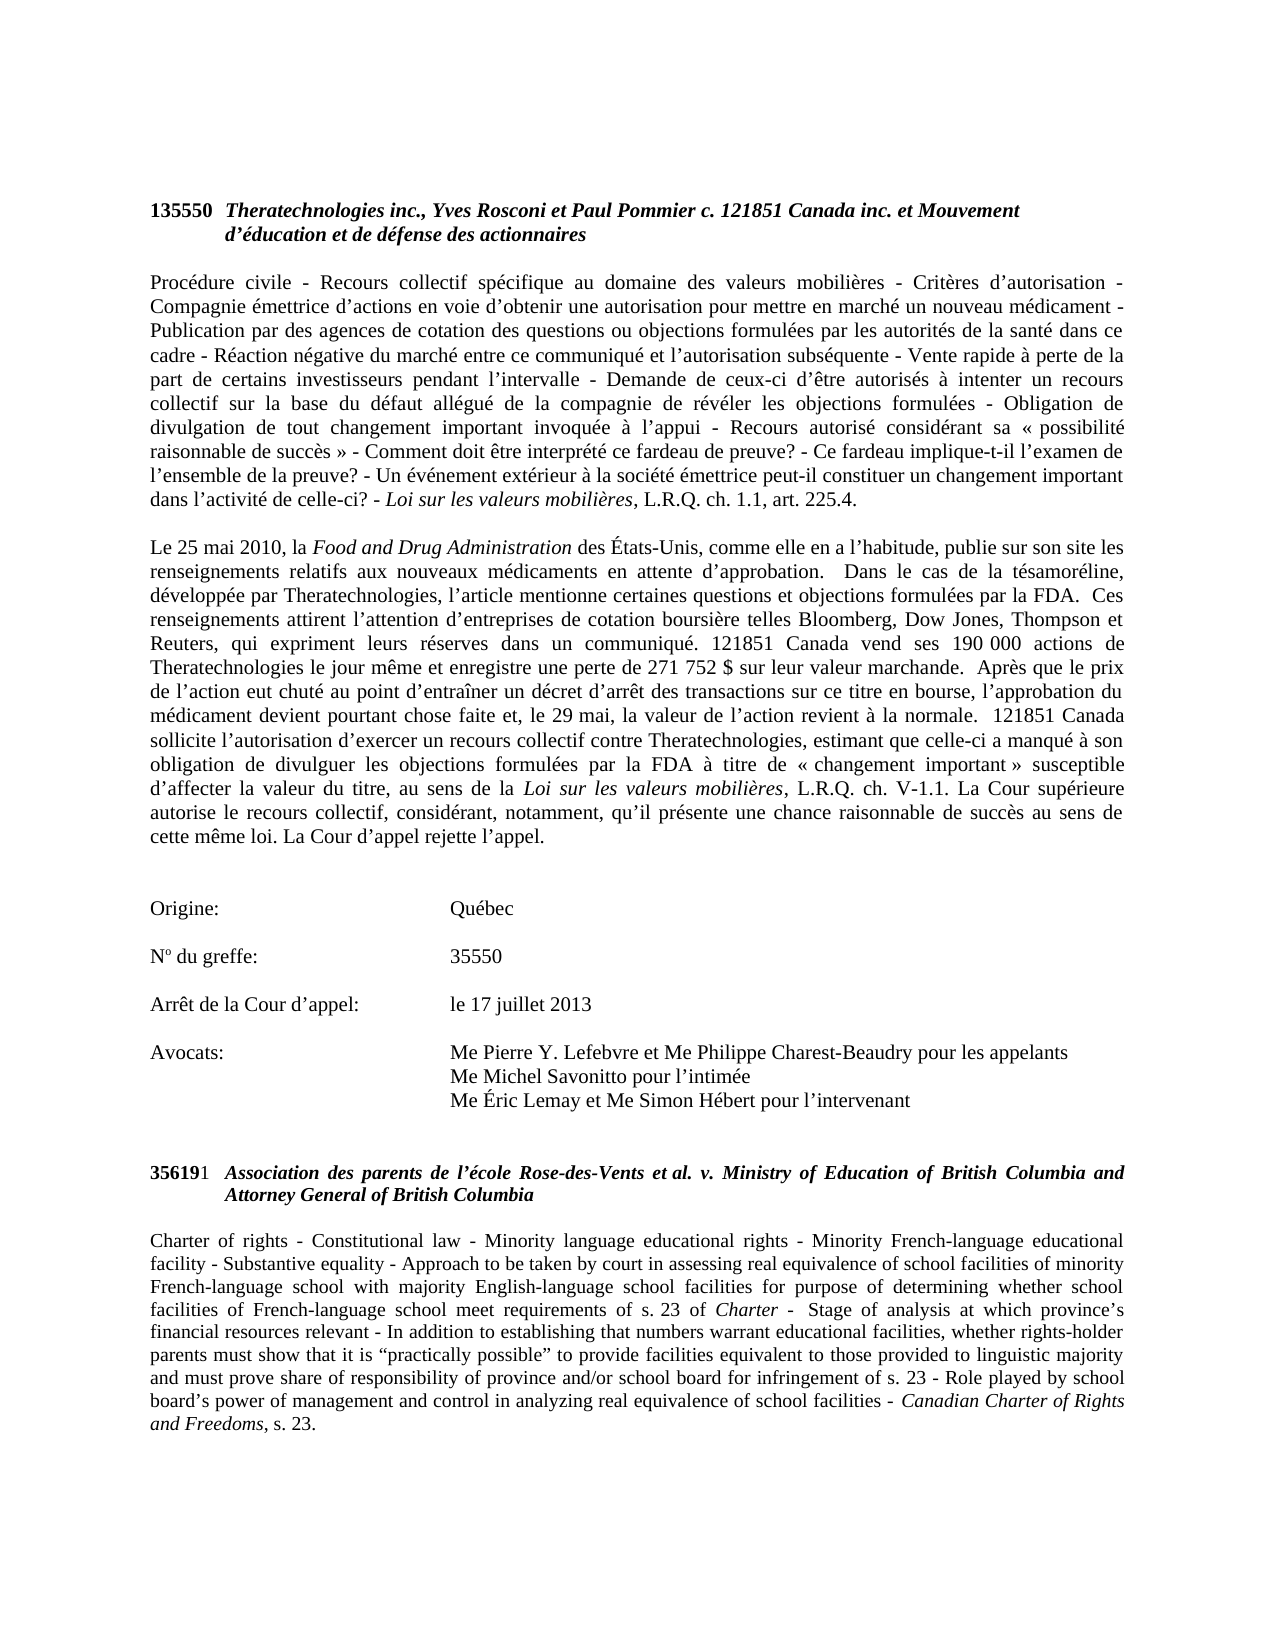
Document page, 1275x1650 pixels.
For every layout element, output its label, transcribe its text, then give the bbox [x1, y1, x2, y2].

text Procédure civile - Recours collectif spécifique au domaine des valeurs mobilières - Critères d’autorisation - Compagnie émettrice d’actions en voie d’obtenir une autorisation pour mettre en marché un nouveau médicament - Publication par des agences de cotation des questions ou objections formulées par les autorités de la santé dans ce cadre - Réaction négative du marché entre ce communiqué et l’autorisation subséquente - Vente rapide à perte de la part de certains investisseurs pendant l’intervalle - Demande de ceux-ci d’être autorisés à intenter un recours collectif sur la base du défaut allégué de la compagnie de révéler les objections formulées - Obligation de divulgation de tout changement important invoquée à l’appui - Recours autorisé considérant sa « possibilité raisonnable de succès » - Comment doit être interprété ce fardeau de preuve? - Ce fardeau implique-t-il l’examen de l’ensemble de la preuve? - Un événement extérieur à la société émettrice peut-il constituer un changement important dans l’activité de celle-ci? - Loi sur les valeurs mobilières, L.R.Q. ch. 1.1, art. 225.4. [150, 270, 1125, 511]
text Origine: Québec [150, 896, 1125, 920]
text 35619 Association des parents de l’école Rose-des-Vents et al. v. Ministry of Education of British Columbia and Attorney General of British Columbia [150, 1161, 1125, 1206]
text Avocats: Me Pierre Y. Lefebvre et Me Philippe Charest-Beaudry pour les appelants [150, 1040, 1125, 1064]
text No du greffe: 35550 [150, 944, 1125, 968]
text Me Éric Lemay et Me Simon Hébert pour l’intervenant [150, 1088, 1125, 1112]
text Le 25 mai 2010, la Food and Drug Administration des États-Unis, comme elle en a l’habitude, publie sur son site les renseignements relatifs aux nouveaux médicaments en attente d’approbation. Dans le cas de la tésamoréline, développée par Theratechnologies, l’article mentionne certaines questions et objections formulées par la FDA. Ces renseignements attirent l’attention d’entreprises de cotation boursière telles Bloomberg, Dow Jones, Thompson et Reuters, qui expriment leurs réserves dans un communiqué. 121851 Canada vend ses 190 000 actions de Theratechnologies le jour même et enregistre une perte de 271 752 $ sur leur valeur marchande. Après que le prix de l’action eut chuté au point d’entraîner un décret d’arrêt des transactions sur ce titre en bourse, l’approbation du médicament devient pourtant chose faite et, le 29 mai, la valeur de l’action revient à la normale. 121851 Canada sollicite l’autorisation d’exercer un recours collectif contre Theratechnologies, estimant que celle-ci a manqué à son obligation de divulguer les objections formulées par la FDA à titre de « changement important » susceptible d’affecter la valeur du titre, au sens de la Loi sur les valeurs mobilières, L.R.Q. ch. V-1.1. La Cour supérieure autorise le recours collectif, considérant, notamment, qu’il présente une chance raisonnable de succès au sens de cette même loi. La Cour d’appel rejette l’appel. [150, 535, 1125, 848]
text Arrêt de la Cour d’appel: le 17 juillet 2013 [150, 992, 1125, 1016]
text Me Michel Savonitto pour l’intimée [150, 1064, 1125, 1088]
text 35550 Theratechnologies inc., Yves Rosconi et Paul Pommier c. 121851 Canada inc. et Mouvement d’éducation et de défense des actionnaires [150, 198, 1125, 246]
text Charter of rights - Constitutional law - Minority language educational rights - Minority French-language educational facility - Substantive equality - Approach to be taken by court in assessing real equivalence of school facilities of minority French-language school with majority English-language school facilities for purpose of determining whether school facilities of French-language school meet requirements of s. 23 of Charter - Stage of analysis at which province’s financial resources relevant - In addition to establishing that numbers warrant educational facilities, whether rights-holder parents must show that it is “practically possible” to provide facilities equivalent to those provided to linguistic majority and must prove share of responsibility of province and/or school board for infringement of s. 23 - Role played by school board’s power of management and control in analyzing real equivalence of school facilities - Canadian Charter of Rights and Freedoms, s. 23. [150, 1229, 1125, 1434]
